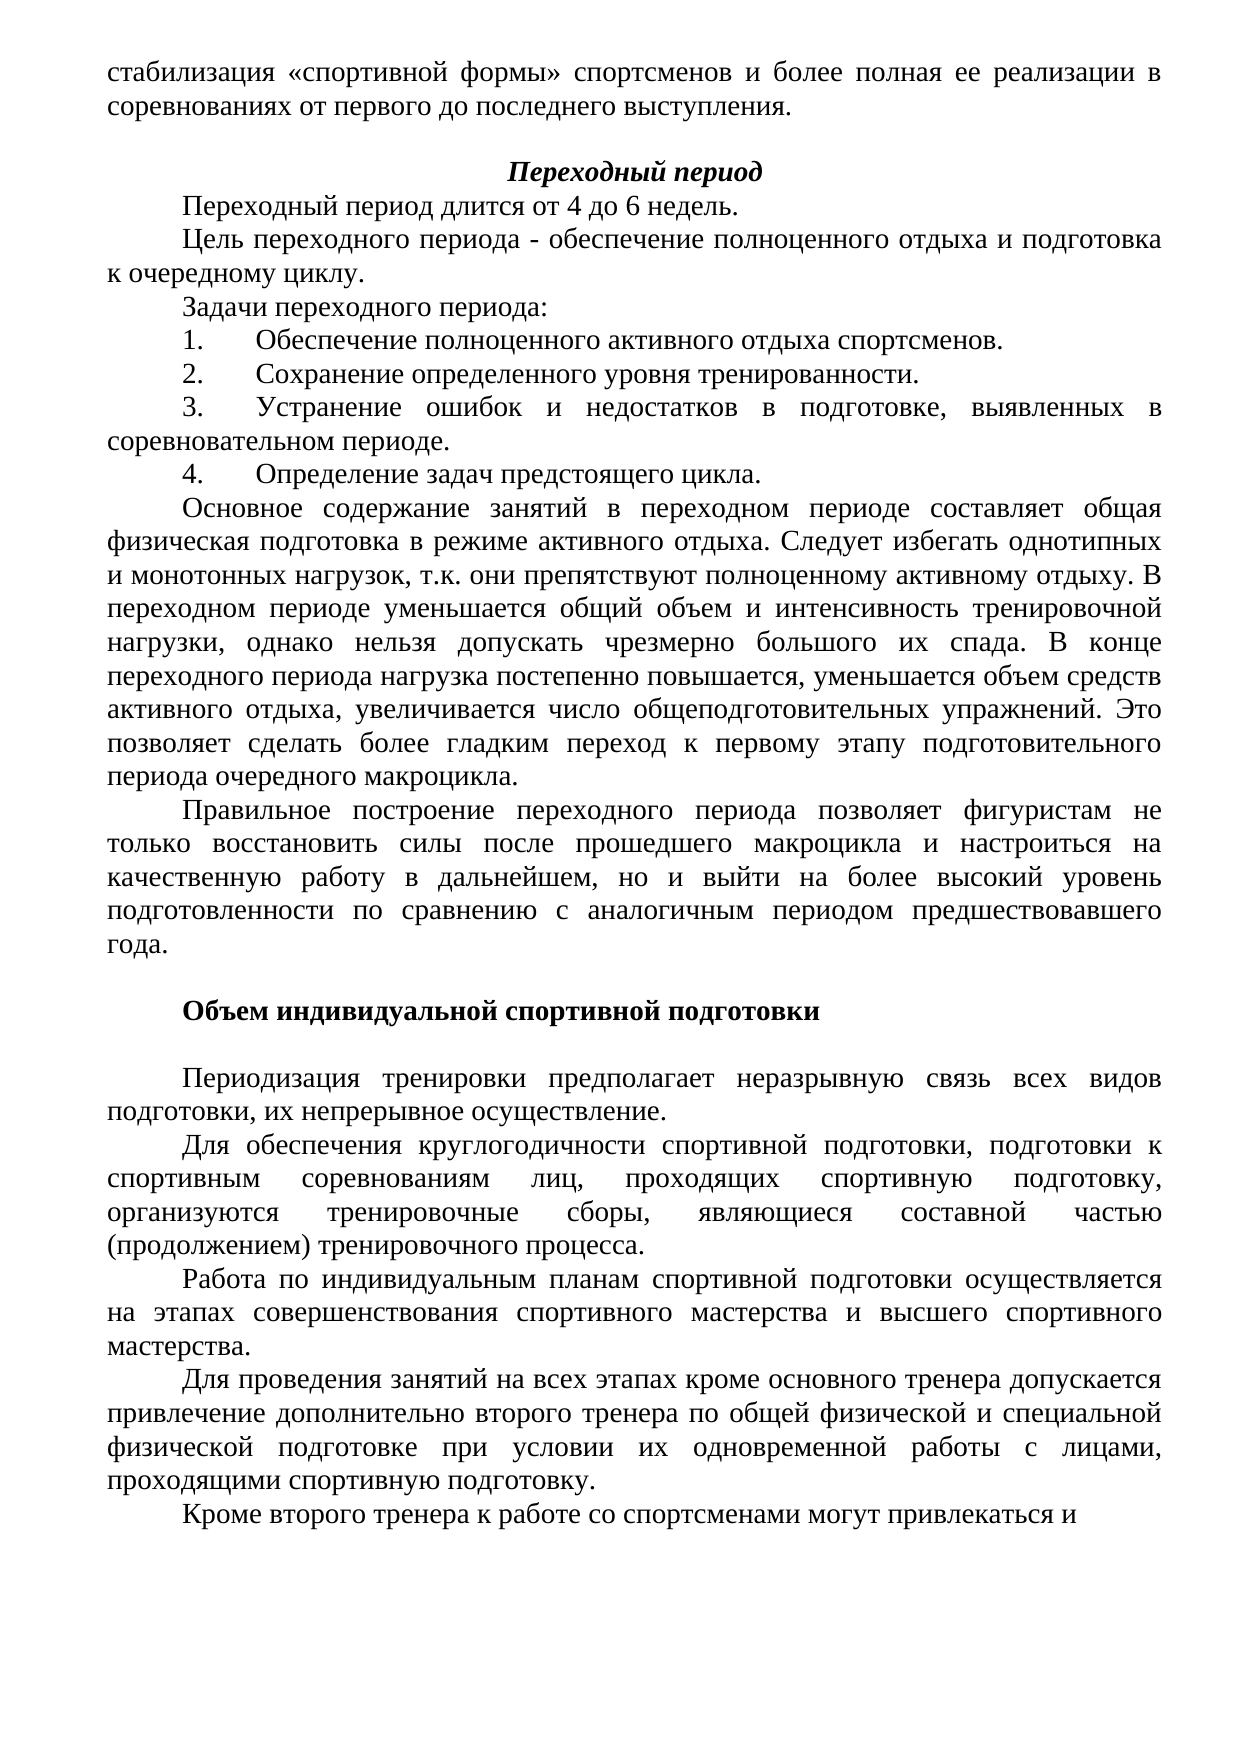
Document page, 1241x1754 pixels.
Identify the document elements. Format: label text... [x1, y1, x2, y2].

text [107, 1496, 1163, 1529]
text Переходный период длится от 4 до 6 недель. [107, 188, 1163, 222]
text Цель переходного периода - обеспечение полноценного отдыха и подготовка к очередному циклу. [107, 222, 1163, 289]
text Основное содержание занятий в переходном периоде составляет общая физическая подготовка в режиме активного отдыха. Следует избегать однотипных и монотонных нагрузок, т.к. они препятствуют полноценному активному отдыху. В переходном периоде уменьшается общий объем и интенсивность тренировочной нагрузки, однако нельзя допускать чрезмерно большого их спада. В конце переходного периода нагрузка постепенно повышается, уменьшается объем средств активного отдыха, увеличивается число общеподготовительных упражнений. Это позволяет сделать более гладким переход к первому этапу подготовительного периода очередного макроцикла. [107, 490, 1163, 792]
list Обеспечение полноценного активного отдыха спортсменов. [107, 322, 1163, 356]
text Для обеспечения круглогодичности спортивной подготовки, подготовки к спортивным соревнованиям лиц, проходящих спортивную подготовку, организуются тренировочные сборы, являющиеся составной частью (продолжением) тренировочного процесса. [107, 1127, 1163, 1261]
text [107, 54, 1163, 121]
text Задачи переходного периода: [107, 289, 1163, 322]
text Объем индивидуальной спортивной подготовки [107, 993, 1163, 1026]
text Периодизация тренировки предполагает неразрывную связь всех видов подготовки, их непрерывное осуществление. [107, 1060, 1163, 1127]
list Сохранение определенного уровня тренированности. [107, 356, 1163, 389]
text Правильное построение переходного периода позволяет фигуристам не только восстановить силы после прошедшего макроцикла и настроиться на качественную работу в дальнейшем, но и выйти на более высокий уровень подготовленности по сравнению с аналогичным периодом предшествовавшего года. [107, 792, 1163, 959]
text Работа по индивидуальным планам спортивной подготовки осуществляется на этапах совершенствования спортивного мастерства и высшего спортивного мастерства. [107, 1261, 1163, 1362]
list Определение задач предстоящего цикла. [107, 456, 1163, 490]
text Для проведения занятий на всех этапах кроме основного тренера допускается привлечение дополнительно второго тренера по общей физической и специальной физической подготовке при условии их одновременной работы с лицами, проходящими спортивную подготовку. [107, 1362, 1163, 1496]
text Переходный период [107, 154, 1163, 188]
list Устранение ошибок и недостатков в подготовке, выявленных в соревновательном периоде. [107, 389, 1163, 456]
